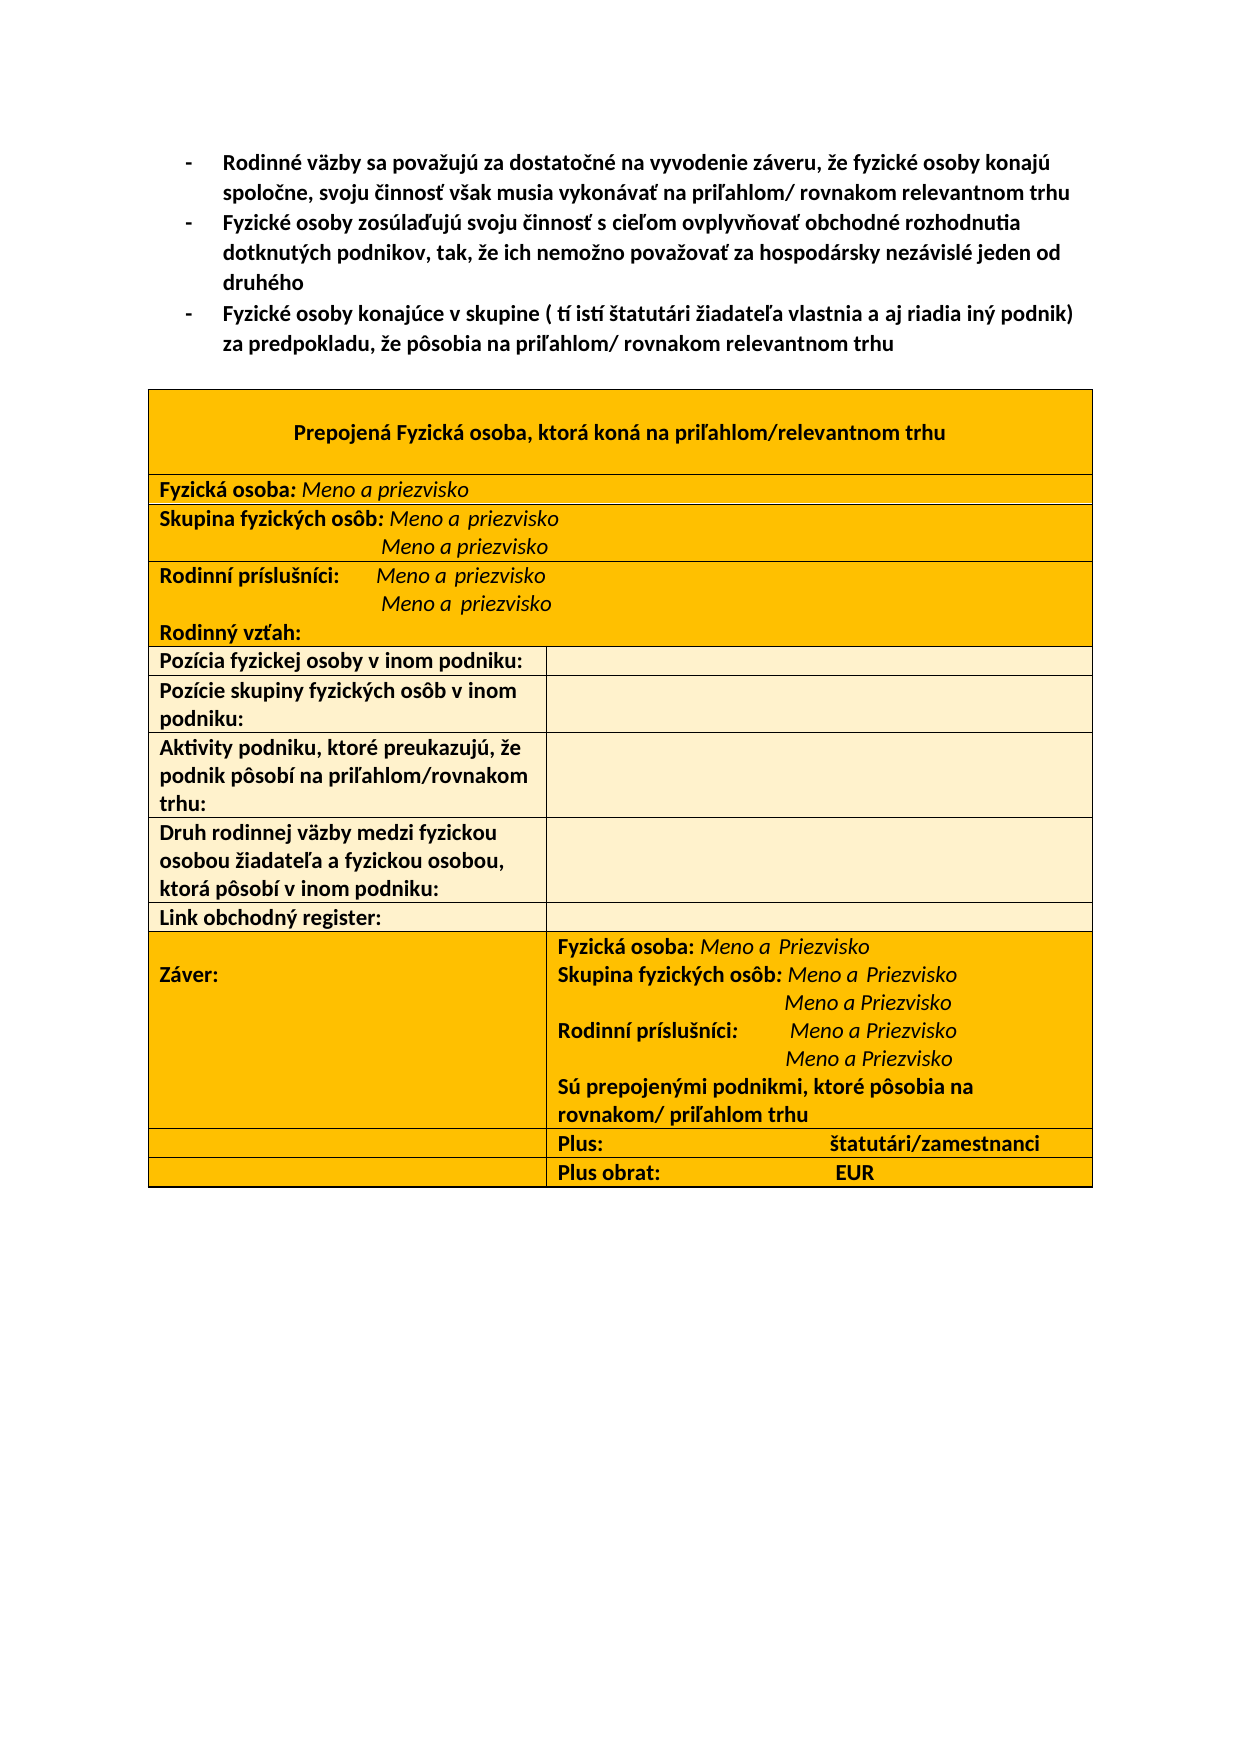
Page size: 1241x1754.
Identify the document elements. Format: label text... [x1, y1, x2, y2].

table_cell Fyzická osoba: Meno a priezvisko [149, 475, 1092, 503]
table_cell Aktivity podniku, ktoré preukazujú, že podnik pôsobí na priľahlom/rovnakom trhu: [149, 733, 546, 817]
table_cell [547, 676, 1092, 732]
table_cell Link obchodný register: [149, 903, 546, 931]
table_cell Pozície skupiny fyzických osôb v inom podniku: [149, 676, 546, 732]
table_cell Plus: štatutári/zamestnanci [547, 1129, 1092, 1157]
table_cell [149, 1129, 546, 1157]
table_cell [547, 647, 1092, 675]
table_cell [547, 903, 1092, 931]
table_cell Druh rodinnej väzby medzi fyzickou osobou žiadateľa a fyzickou osobou, ktorá pôsobí v inom podniku: [149, 818, 546, 902]
table_cell Pozícia fyzickej osoby v inom podniku: [149, 647, 546, 675]
table_cell Rodinní príslušníci: Meno a priezvisko Meno a priezvisko Rodinný vzťah: [149, 562, 1092, 646]
table_cell [547, 818, 1092, 902]
table_cell Fyzická osoba: Meno a Priezvisko Skupina fyzických osôb: Meno a Priezvisko Meno a Priezvisko Rodinní príslušníci: Meno a Priezvisko Meno a Priezvisko Sú prepojenými podnikmi, ktoré pôsobia na rovnakom/ priľahlom trhu [547, 932, 1092, 1128]
table_cell [547, 733, 1092, 817]
list Fyzické osoby zosúlaďujú svoju činnosť s cieľom ovplyvňovať obchodné rozhodnutia dotknutých podnikov, tak, že ich nemožno považovať za hospodársky nezávislé jeden od druhého [185, 208, 1093, 296]
table_cell Záver: [149, 932, 546, 1128]
list Fyzické osoby konajúce v skupine ( tí istí štatutári žiadateľa vlastnia a aj riadia iný podnik) za predpokladu, že pôsobia na priľahlom/ rovnakom relevantnom trhu [185, 299, 1093, 357]
table_cell Plus obrat: EUR [547, 1158, 1092, 1186]
table_header Prepojená Fyzická osoba, ktorá koná na priľahlom/relevantnom trhu [149, 390, 1092, 474]
list Rodinné väzby sa považujú za dostatočné na vyvodenie záveru, že fyzické osoby konajú spoločne, svoju činnosť však musia vykonávať na priľahlom/ rovnakom relevantnom trhu [185, 148, 1093, 206]
table_cell Skupina fyzických osôb: Meno a priezvisko Meno a priezvisko [149, 505, 1092, 561]
table_cell [149, 1158, 546, 1186]
